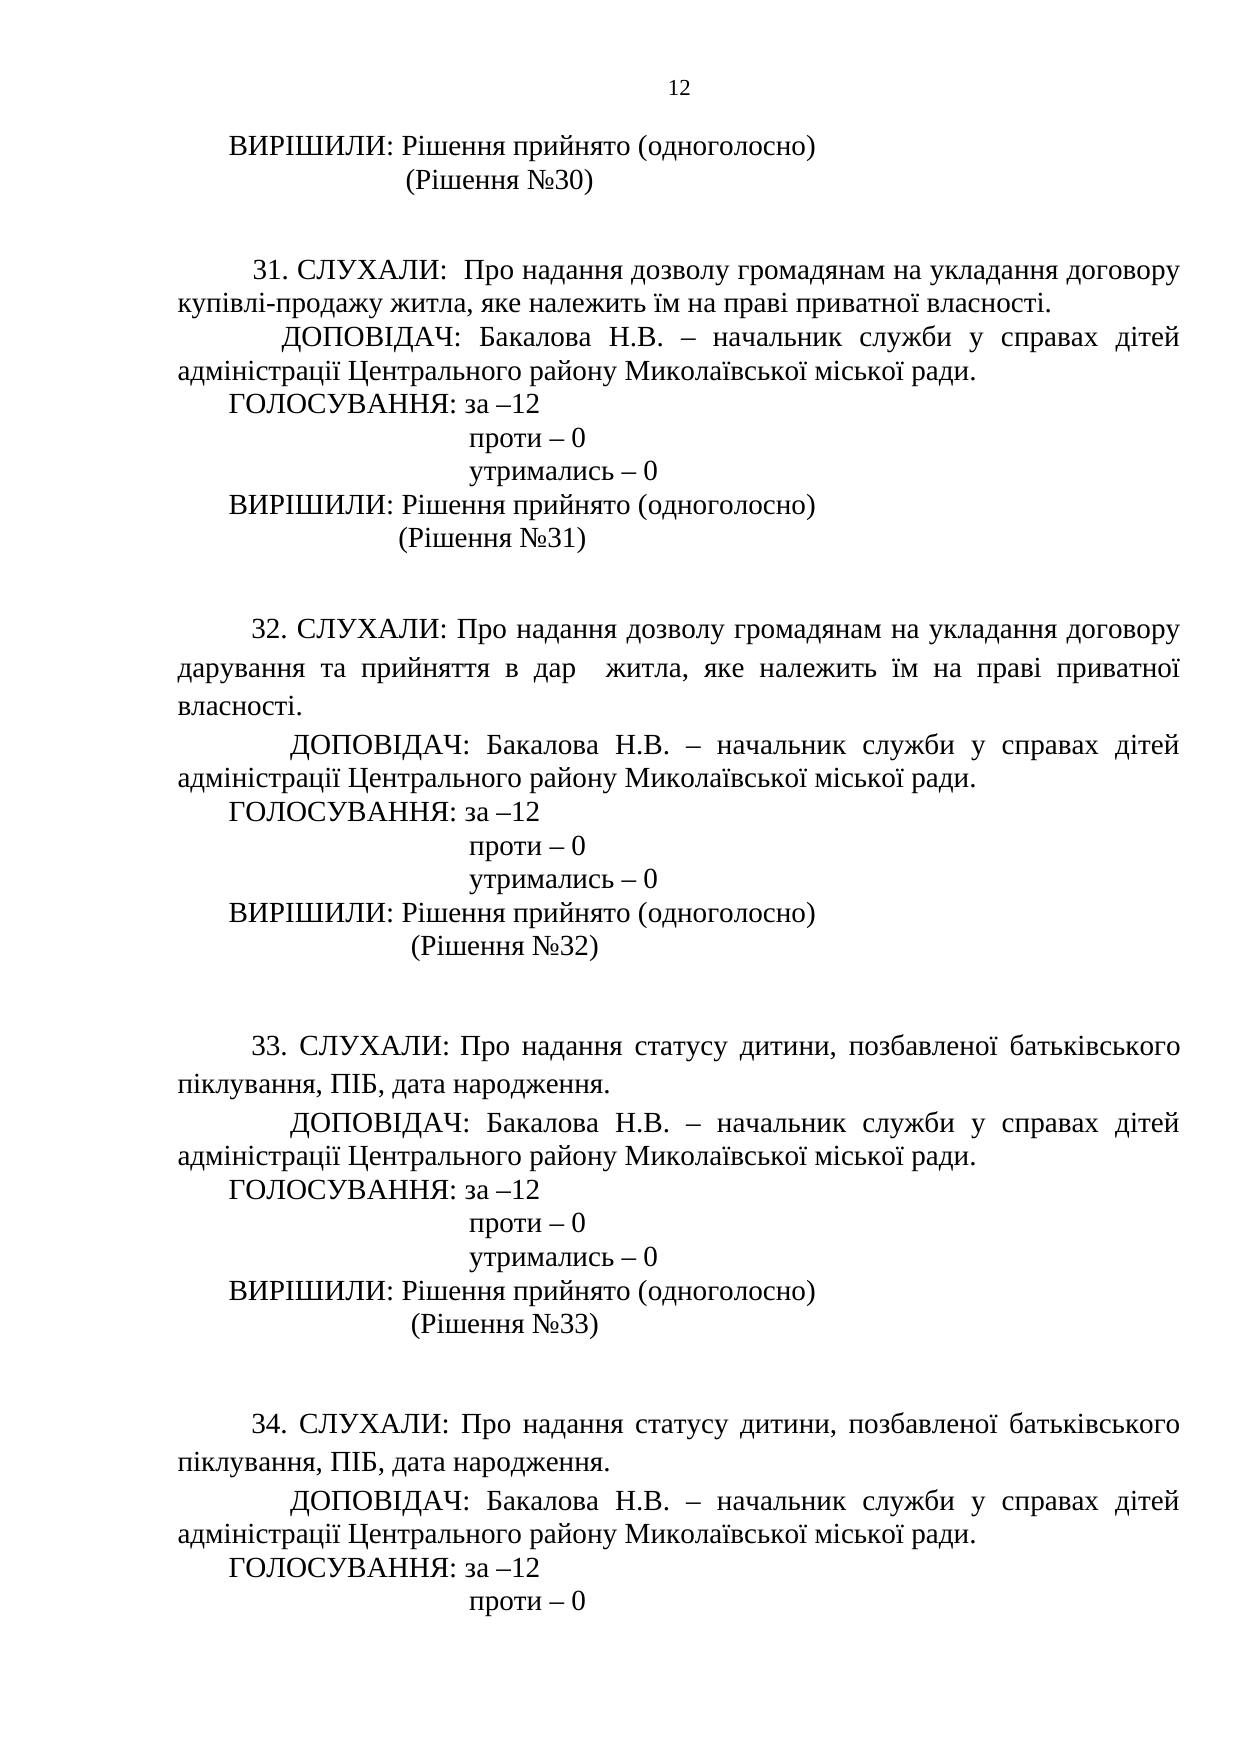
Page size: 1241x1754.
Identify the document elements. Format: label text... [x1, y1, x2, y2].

text ГОЛОСУВАННЯ: за –12 [177, 1550, 1181, 1583]
text проти – 0 [177, 1206, 1181, 1239]
text ВИРІШИЛИ: Рішення прийнято (одноголосно) [177, 895, 1181, 928]
text (Рішення №31) [177, 520, 1181, 554]
text ГОЛОСУВАННЯ: за –12 [177, 386, 1181, 420]
text утримались – 0 [177, 861, 1181, 895]
text ВИРІШИЛИ: Рішення прийнято (одноголосно) [177, 1273, 1181, 1306]
text (Рішення №33) [177, 1306, 1181, 1340]
text ГОЛОСУВАННЯ: за –12 [177, 794, 1181, 828]
text (Рішення №32) [177, 928, 1181, 962]
text утримались – 0 [177, 453, 1181, 487]
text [177, 1483, 1181, 1550]
text ГОЛОСУВАННЯ: за –12 [177, 1172, 1181, 1206]
text 31. СЛУХАЛИ: Про надання дозволу громадянам на укладання договору купівлі-продажу житла, яке належить їм на праві приватної власності. [177, 252, 1181, 319]
text проти – 0 [177, 1583, 1181, 1617]
text 32. СЛУХАЛИ: Про надання дозволу громадянам на укладання договору дарування та прийняття в дар житла, яке належить їм на праві приватної власності. [177, 611, 1181, 722]
text 33. СЛУХАЛИ: Про надання статусу дитини, позбавленої батьківського піклування, ПІБ, дата народження. [177, 1028, 1181, 1100]
text ДОПОВІДАЧ: Бакалова Н.В. – начальник служби у справах дітей адміністрації Центрального району Миколаївської міської ради. [177, 319, 1181, 386]
text проти – 0 [177, 420, 1181, 453]
text ВИРІШИЛИ: Рішення прийнято (одноголосно) [177, 128, 1181, 162]
text проти – 0 [177, 828, 1181, 861]
text 34. СЛУХАЛИ: Про надання статусу дитини, позбавленої батьківського піклування, ПІБ, дата народження. [177, 1406, 1181, 1478]
text ДОПОВІДАЧ: Бакалова Н.В. – начальник служби у справах дітей адміністрації Центрального району Миколаївської міської ради. [177, 727, 1181, 794]
text утримались – 0 [177, 1239, 1181, 1273]
text (Рішення №30) [177, 162, 1181, 195]
text ДОПОВІДАЧ: Бакалова Н.В. – начальник служби у справах дітей адміністрації Центрального району Миколаївської міської ради. [177, 1105, 1181, 1172]
text ВИРІШИЛИ: Рішення прийнято (одноголосно) [177, 487, 1181, 520]
